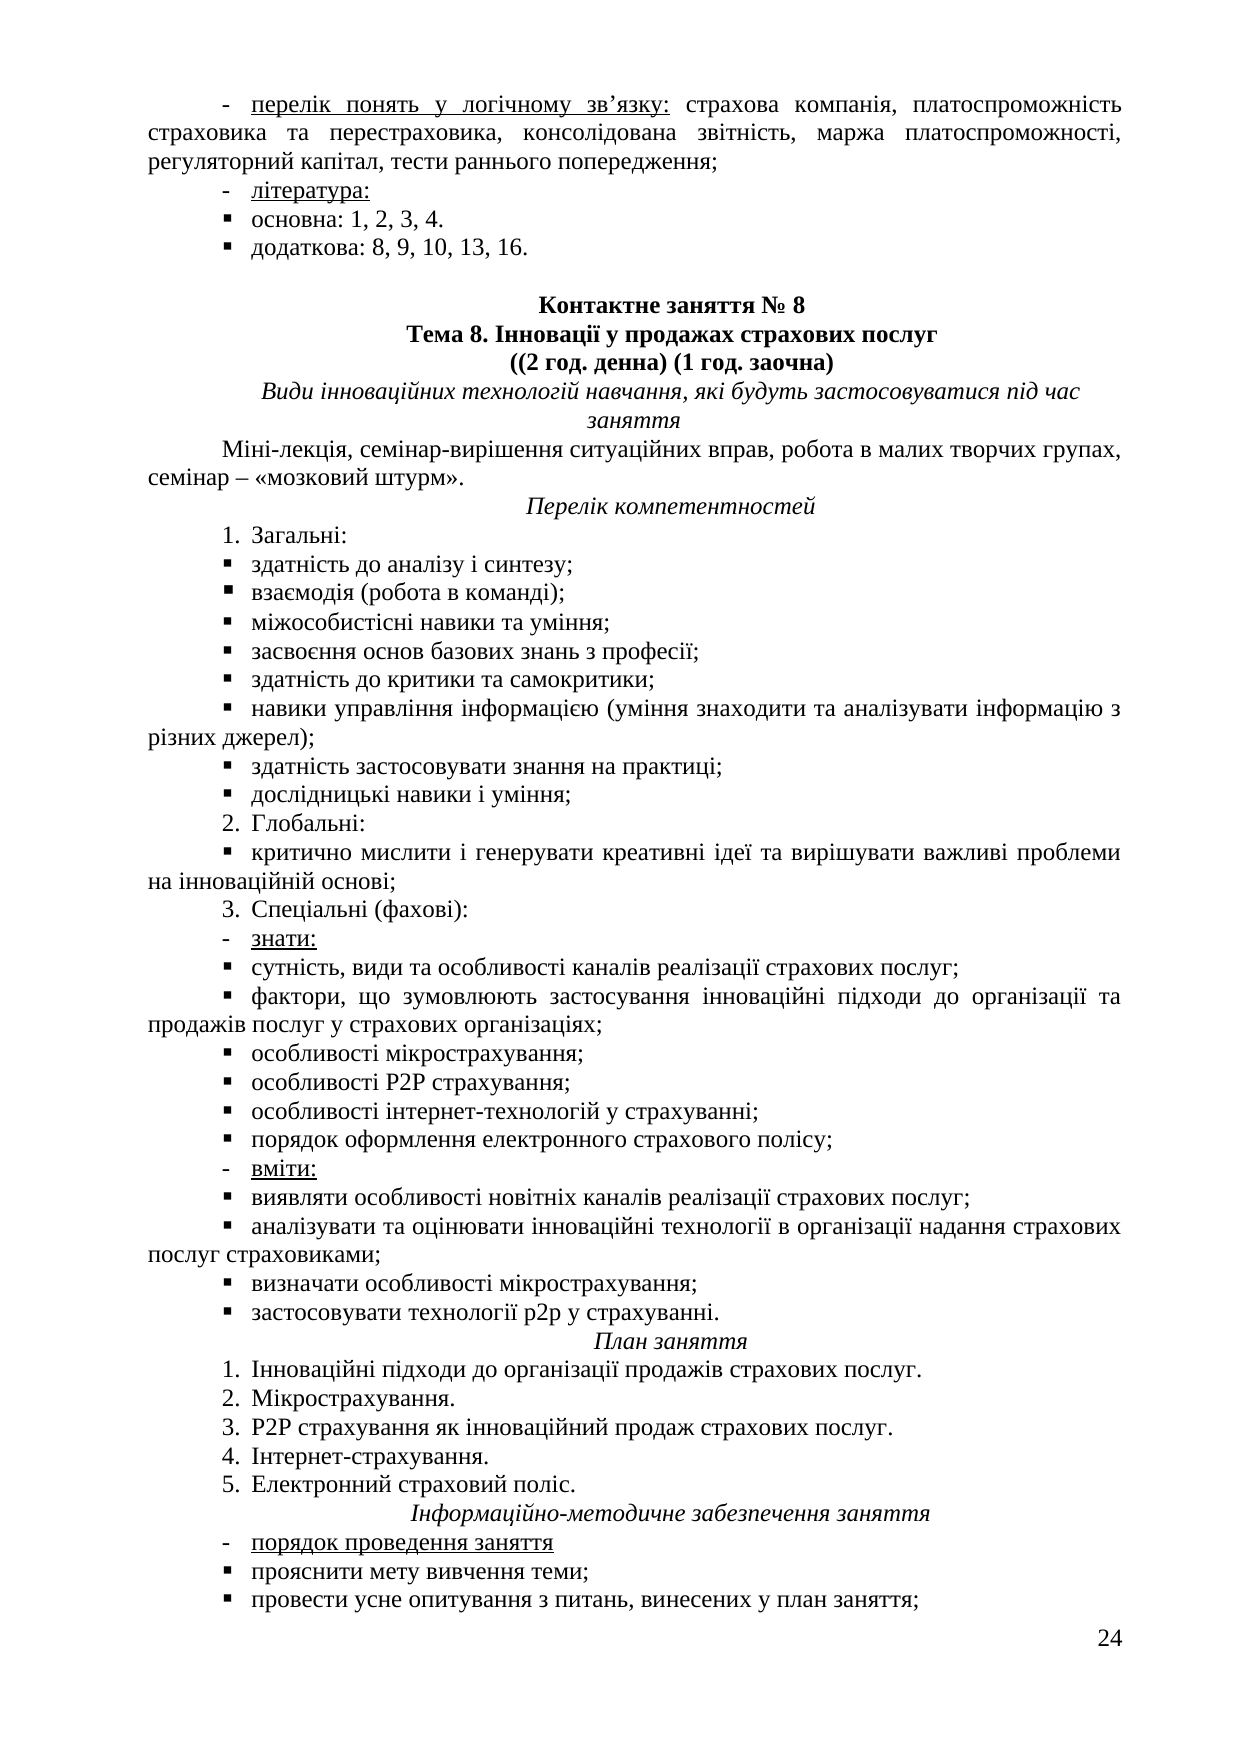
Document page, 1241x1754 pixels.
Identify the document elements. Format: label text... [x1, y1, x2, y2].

list Інноваційні підходи до організації продажів страхових послуг. [222, 1354, 1122, 1383]
list критично мислити і генерувати креативні ідеї та вирішувати важливі проблеми на інноваційній основі; [148, 837, 1122, 894]
text Тема 8. Інновації у продажах страхових послуг [148, 319, 1122, 347]
list Мікрострахування. [222, 1383, 1122, 1412]
list література: [148, 175, 1122, 204]
list основна: 1, 2, 3, 4. [148, 204, 1122, 232]
list взаємодія (робота в команді); [148, 577, 1122, 607]
list порядок проведення заняття [148, 1527, 1122, 1556]
list Спеціальні (фахові): [148, 894, 1122, 923]
list Перелік компетентностей [148, 491, 1122, 520]
list здатність до критики та самокритики; [148, 664, 1122, 693]
list Р2Р страхування як інноваційний продаж страхових послуг. [222, 1412, 1122, 1441]
list додаткова: 8, 9, 10, 13, 16. [148, 232, 1122, 261]
list здатність застосовувати знання на практиці; [148, 751, 1122, 779]
list перелік понять у логічному зв’язку: страхова компанія, платоспроможність страховика та перестраховика, консолідована звітність, маржа платоспроможності, регуляторний капітал, тести раннього попередження; [148, 89, 1122, 175]
list визначати особливості мікрострахування; [148, 1268, 1122, 1297]
text Інформаційно-методичне забезпечення заняття [148, 1498, 1122, 1527]
list Глобальні: [148, 808, 1122, 837]
list аналізувати та оцінювати інноваційні технології в організації надання страхових послуг страховиками; [148, 1211, 1122, 1268]
list міжособистісні навики та уміння; [148, 607, 1122, 636]
list Електронний страховий поліс. [222, 1469, 1122, 1498]
list фактори, що зумовлюють застосування інноваційні підходи до організації та продажів послуг у страхових організаціях; [148, 981, 1122, 1038]
list здатність до аналізу і синтезу; [148, 549, 1122, 577]
list знати: [148, 923, 1122, 952]
list порядок оформлення електронного страхового полісу; [148, 1124, 1122, 1153]
list Інтернет-страхування. [222, 1441, 1122, 1469]
list навики управління інформацією (уміння знаходити та аналізувати інформацію з різних джерел); [148, 693, 1122, 751]
list вміти: [148, 1153, 1122, 1182]
list Види інноваційних технологій навчання, які будуть застосовуватися під час заняття [148, 376, 1122, 434]
list прояснити мету вивчення теми; [148, 1556, 1122, 1584]
list сутність, види та особливості каналів реалізації страхових послуг; [148, 952, 1122, 981]
list Міні-лекція, семінар-вирішення ситуаційних вправ, робота в малих творчих групах, семінар – «мозковий штурм». [148, 434, 1122, 491]
list особливості Р2Р страхування; [148, 1067, 1122, 1096]
list особливості інтернет-технологій у страхуванні; [148, 1096, 1122, 1124]
list особливості мікрострахування; [148, 1038, 1122, 1067]
list План заняття [148, 1326, 1122, 1354]
text ((2 год. денна) (1 год. заочна) [148, 347, 1122, 376]
list Загальні: [148, 520, 1122, 549]
list провести усне опитування з питань, винесених у план заняття; [148, 1584, 1122, 1613]
list виявляти особливості новітніх каналів реалізації страхових послуг; [148, 1182, 1122, 1211]
text Контактне заняття № 8 [148, 290, 1122, 319]
list застосовувати технології р2р у страхуванні. [148, 1297, 1122, 1326]
list дослідницькі навики і уміння; [148, 779, 1122, 808]
list засвоєння основ базових знань з професії; [148, 636, 1122, 664]
